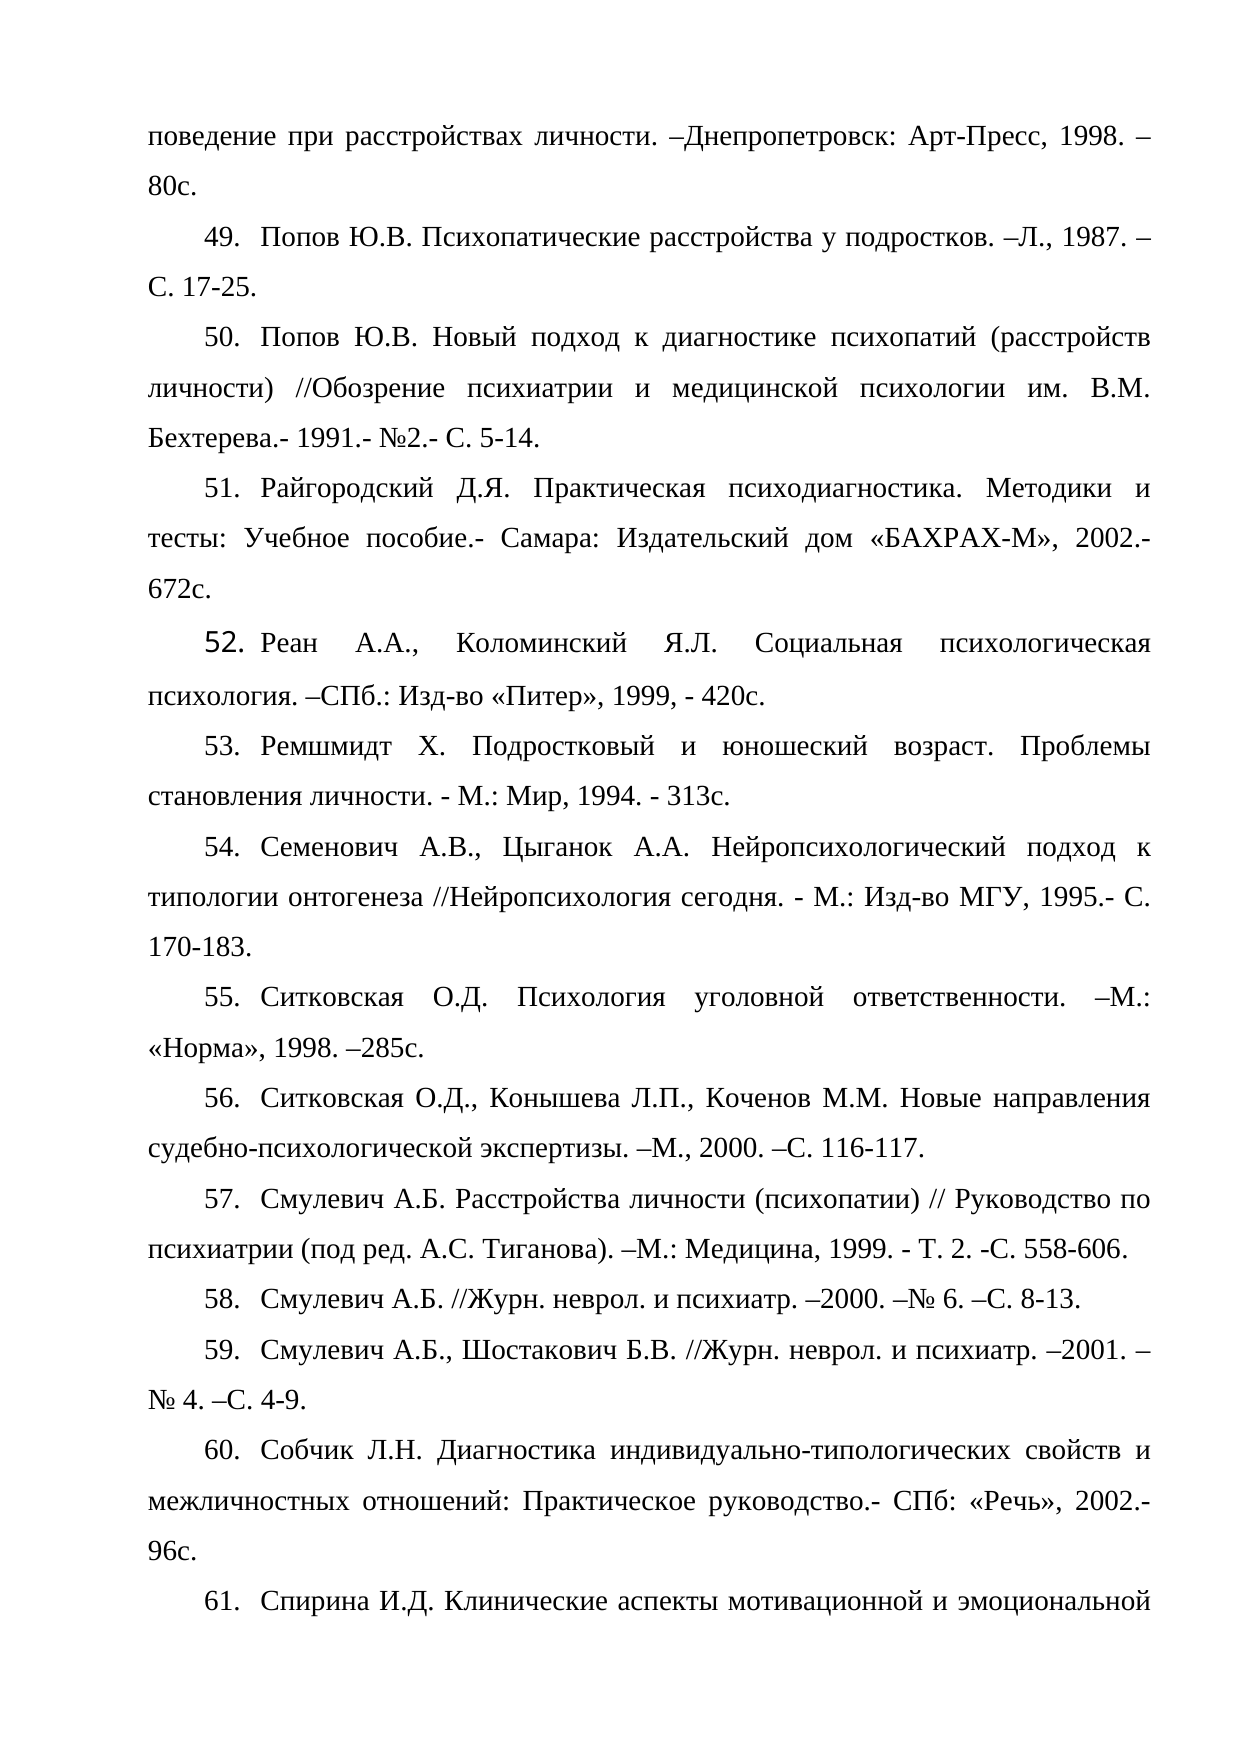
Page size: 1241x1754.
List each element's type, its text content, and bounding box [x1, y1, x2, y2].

list Райгородский Д.Я. Практическая психодиагностика. Методики и тесты: Учебное пособие.- Самара: Издательский дом «БАХРАХ-М», 2002.- 672с. [148, 470, 1152, 604]
list Попов Ю.В. Новый подход к диагностике психопатий (расстройств личности) //Обозрение психиатрии и медицинской психологии им. В.М. Бехтерева.- 1991.- №2.- С. 5-14. [148, 319, 1152, 453]
list Реан А.А., Коломинский Я.Л. Социальная психологическая психология. –СПб.: Изд-во «Питер», 1999, - 420с. [148, 621, 1152, 711]
list Смулевич А.Б. Расстройства личности (психопатии) // Руководство по психиатрии (под ред. А.С. Тиганова). –М.: Медицина, 1999. - Т. 2. -С. 558-606. [148, 1181, 1152, 1265]
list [148, 118, 1152, 202]
list Семенович А.В., Цыганок А.А. Нейропсихологический подход к типологии онтогенеза //Нейропсихология сегодня. - М.: Изд-во МГУ, 1995.- С. 170-183. [148, 829, 1152, 963]
list Смулевич А.Б., Шостакович Б.В. //Журн. неврол. и психиатр. –2001. – № 4. –С. 4-9. [148, 1332, 1152, 1416]
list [148, 1583, 1152, 1617]
list Смулевич А.Б. //Журн. неврол. и психиатр. –2000. –№ 6. –С. 8-13. [148, 1281, 1152, 1315]
list Ситковская О.Д. Психология уголовной ответственности. –М.: «Норма», 1998. –285с. [148, 979, 1152, 1063]
list Попов Ю.В. Психопатические расстройства у подростков. –Л., 1987. –С. 17-25. [148, 219, 1152, 303]
list Ситковская О.Д., Конышева Л.П., Коченов М.М. Новые направления судебно-психологической экспертизы. –М., 2000. –С. 116-117. [148, 1080, 1152, 1164]
list Собчик Л.Н. Диагностика индивидуально-типологических свойств и межличностных отношений: Практическое руководство.- СПб: «Речь», 2002.- 96с. [148, 1432, 1152, 1567]
list Ремшмидт Х. Подростковый и юношеский возраст. Проблемы становления личности. - М.: Мир, 1994. - 313с. [148, 728, 1152, 812]
